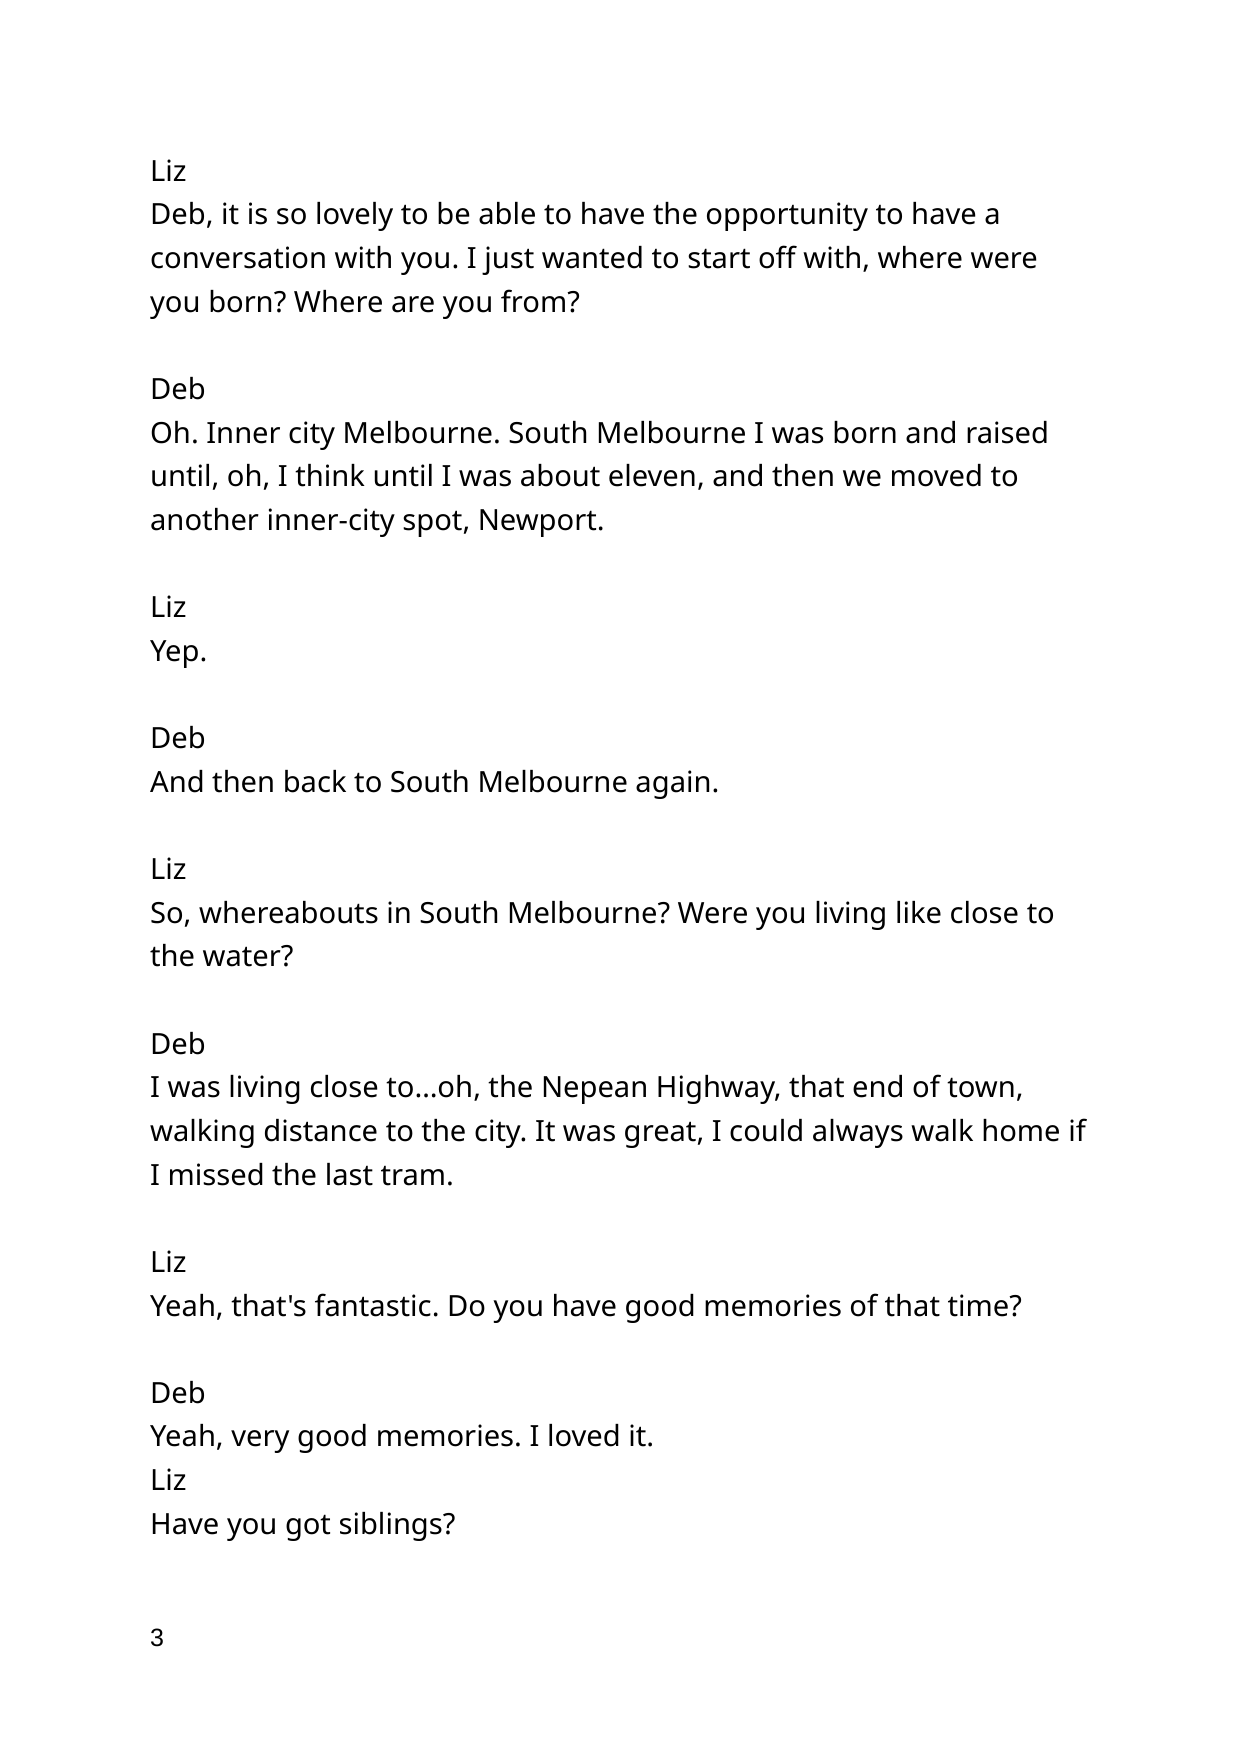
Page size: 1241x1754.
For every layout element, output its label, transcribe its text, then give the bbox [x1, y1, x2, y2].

text I was living close to…oh, the Nepean Highway, that end of town, walking distance to the city. It was great, I could always walk home if I missed the last tram. [150, 1067, 1090, 1193]
text Yeah, that's fantastic. Do you have good memories of that time? [150, 1285, 1090, 1324]
text Oh. Inner city Melbourne. South Melbourne I was born and raised until, oh, I think until I was about eleven, and then we moved to another inner-city spot, Newport. [150, 412, 1090, 539]
text Deb [150, 717, 1090, 757]
text Deb [150, 1372, 1090, 1412]
text Liz [150, 150, 1090, 190]
text Deb, it is so lovely to be able to have the opportunity to have a conversation with you. I just wanted to start off with, where were you born? Where are you from? [150, 194, 1090, 321]
text Liz [150, 848, 1090, 888]
text Yeah, very good memories. I loved it. [150, 1416, 1090, 1455]
text Liz [150, 1459, 1090, 1499]
text Liz [150, 1241, 1090, 1281]
text Liz [150, 586, 1090, 626]
text So, whereabouts in South Melbourne? Were you living like close to the water? [150, 892, 1090, 975]
text Have you got siblings? [150, 1503, 1090, 1543]
text And then back to South Melbourne again. [150, 761, 1090, 801]
text Deb [150, 1023, 1090, 1063]
text Deb [150, 368, 1090, 408]
text Yep. [150, 630, 1090, 670]
